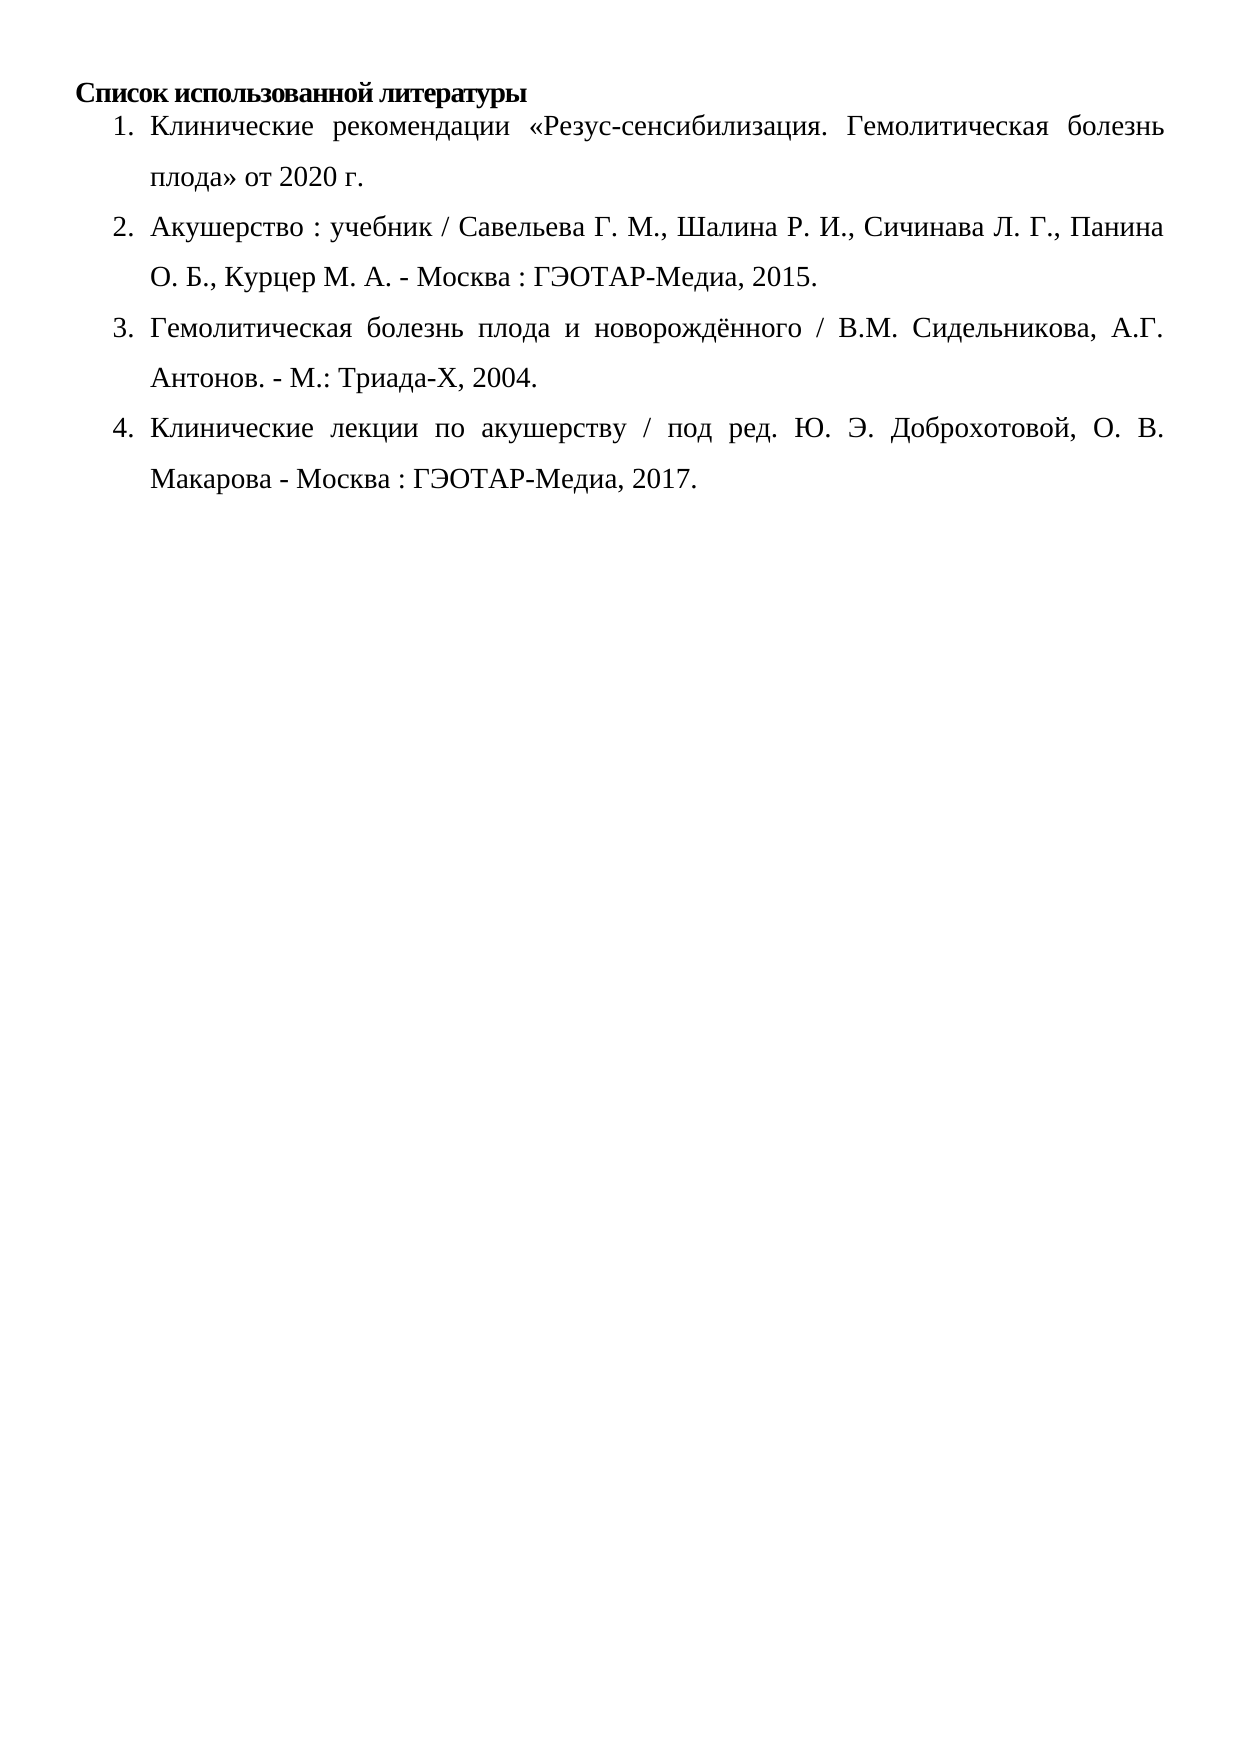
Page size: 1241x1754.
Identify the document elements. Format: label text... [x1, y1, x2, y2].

list Акушерство : учебник / Савельева Г. М., Шалина Р. И., Сичинава Л. Г., Панина О. Б., Курцер М. А. - Москва : ГЭОТАР-Медиа, 2015. [112, 209, 1165, 293]
list Гемолитическая болезнь плода и новорождённого / В.М. Сидельникова, А.Г. Антонов. - М.: Триада-Х, 2004. [112, 310, 1165, 394]
list Клинические рекомендации «Резус-сенсибилизация. Гемолитическая болезнь плода» от 2020 г. [112, 108, 1165, 192]
list Клинические лекции по акушерству / под ред. Ю. Э. Доброхотовой, О. В. Макарова - Москва : ГЭОТАР-Медиа, 2017. [112, 410, 1165, 494]
title Список использованной литературы [75, 75, 1165, 108]
